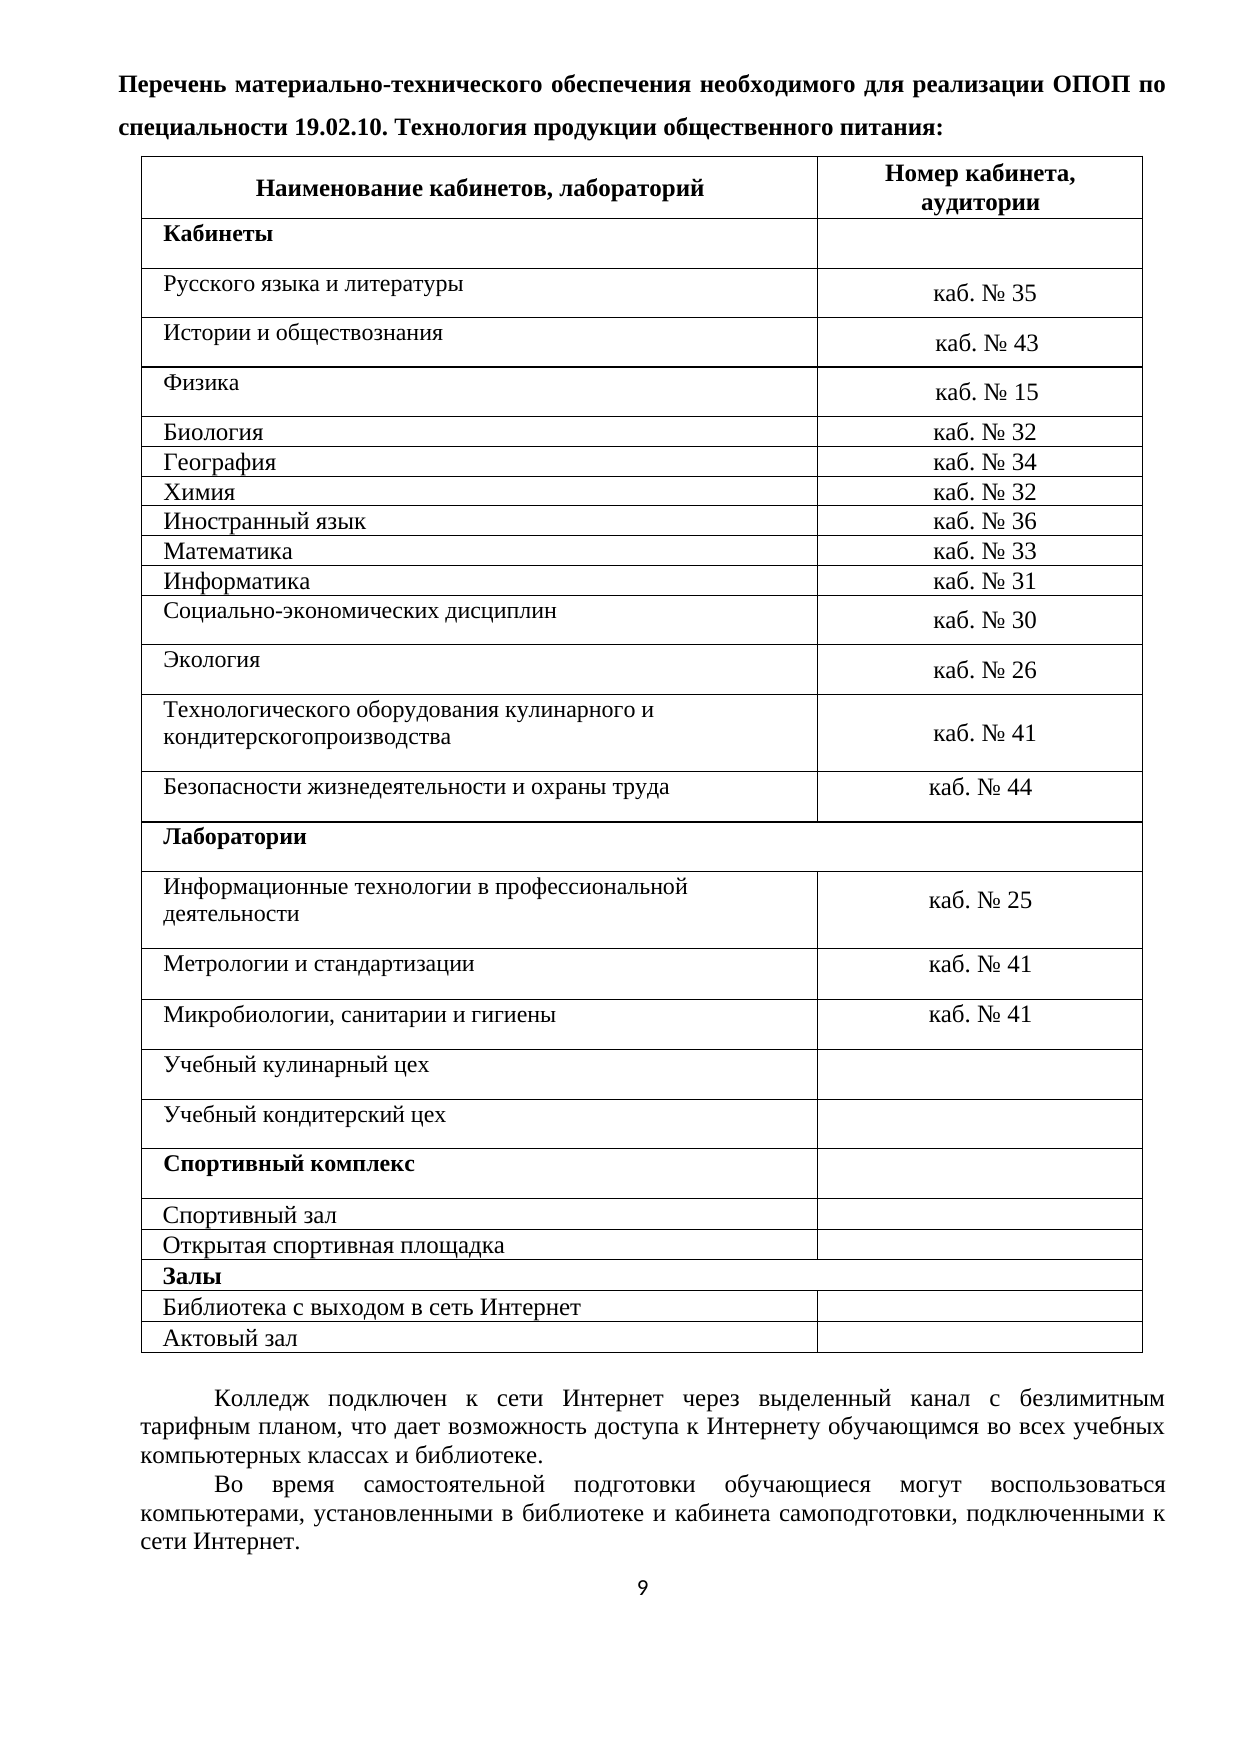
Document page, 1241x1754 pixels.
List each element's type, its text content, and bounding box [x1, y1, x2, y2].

table_cell Математика [142, 536, 817, 565]
table_cell каб. № 44 [818, 772, 1142, 821]
table_cell [818, 1291, 1142, 1321]
table_cell Информатика [142, 566, 817, 595]
table_cell [818, 1050, 1142, 1099]
table_cell Технологического оборудования кулинарного и кондитерскогопроизводства [142, 695, 817, 771]
table_header [818, 1199, 1142, 1228]
text Во время самостоятельной подготовки обучающиеся могут воспользоваться компьютерами, установленными в библиотеке и кабинета самоподготовки, подключенными к сети Интернет. [140, 1469, 1167, 1555]
table_cell Химия [142, 477, 817, 505]
table_cell Микробиологии, санитарии и гигиены [142, 1000, 817, 1049]
table_cell Безопасности жизнедеятельности и охраны труда [142, 772, 817, 821]
table_cell Истории и обществознания [142, 318, 817, 366]
table_cell каб. № 41 [818, 695, 1142, 771]
table_cell Актовый зал [142, 1322, 817, 1352]
table_cell каб. № 41 [818, 949, 1142, 998]
text Колледж подключен к сети Интернет через выделенный канал с безлимитным тарифным планом, что дает возможность доступа к Интернету обучающимся во всех учебных компьютерных классах и библиотеке. [140, 1383, 1167, 1469]
table_cell География [142, 447, 817, 476]
table_cell каб. № 34 [818, 447, 1142, 476]
table_header Номер кабинета, аудитории [818, 157, 1142, 218]
table_cell Учебный кулинарный цех [142, 1050, 817, 1099]
table_cell Открытая спортивная площадка [142, 1230, 817, 1259]
table_cell Спортивный комплекс [142, 1149, 817, 1198]
table_header Спортивный зал [142, 1199, 817, 1228]
table_cell Кабинеты [142, 219, 817, 267]
table_cell каб. № 26 [818, 645, 1142, 694]
table_cell Физика [142, 368, 817, 416]
table_cell [818, 1149, 1142, 1198]
table_cell [818, 1100, 1142, 1148]
table_cell Библиотека с выходом в сеть Интернет [142, 1291, 817, 1321]
table_cell Информационные технологии в профессиональной деятельности [142, 872, 817, 948]
table_cell каб. № 31 [818, 566, 1142, 595]
table_cell [818, 1230, 1142, 1259]
text Перечень материально-технического обеспечения необходимого для реализации ОПОП по специальности 19.02.10. Технология продукции общественного питания: [118, 69, 1167, 141]
table_cell Залы [142, 1260, 1142, 1290]
table_cell каб. № 25 [818, 872, 1142, 948]
table_cell Экология [142, 645, 817, 694]
table_cell [818, 1322, 1142, 1352]
table_cell Иностранный язык [142, 506, 817, 535]
table_cell Метрологии и стандартизации [142, 949, 817, 998]
table_cell каб. № 30 [818, 596, 1142, 644]
table_cell каб. № 35 [818, 269, 1142, 317]
table_cell Русского языка и литературы [142, 269, 817, 317]
table_cell каб. № 15 [818, 368, 1142, 416]
table_cell [818, 219, 1142, 267]
table_cell каб. № 32 [818, 417, 1142, 446]
table_cell каб. № 36 [818, 506, 1142, 535]
table_cell Лаборатории [142, 823, 1142, 871]
table_cell каб. № 33 [818, 536, 1142, 565]
table_cell каб. № 41 [818, 1000, 1142, 1049]
table_cell Учебный кондитерский цех [142, 1100, 817, 1148]
table_cell каб. № 43 [818, 318, 1142, 366]
table_cell каб. № 32 [818, 477, 1142, 505]
table_header Наименование кабинетов, лабораторий [142, 157, 817, 218]
table_cell Биология [142, 417, 817, 446]
table_cell Социально-экономических дисциплин [142, 596, 817, 644]
